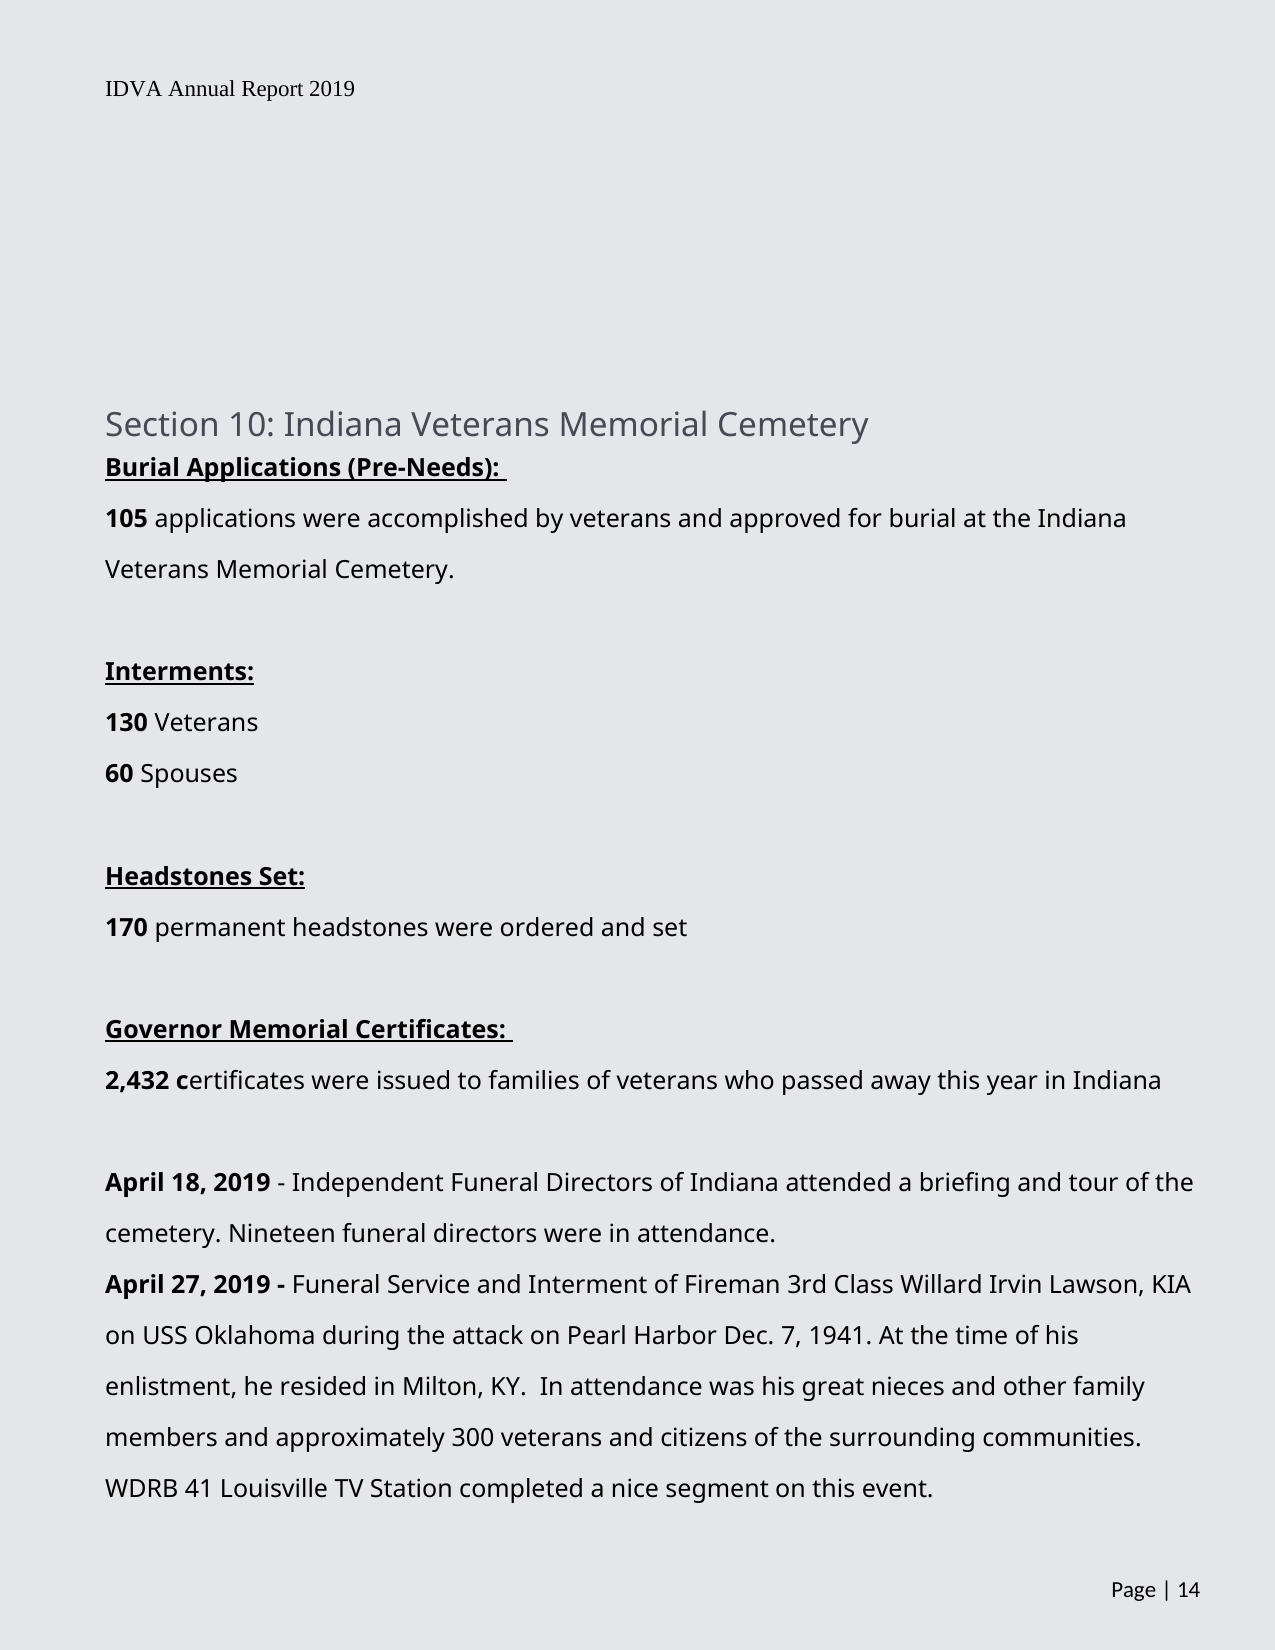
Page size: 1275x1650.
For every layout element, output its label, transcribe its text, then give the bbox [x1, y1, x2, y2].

text 170 permanent headstones were ordered and set [105, 909, 1200, 943]
text 2,432 certificates were issued to families of veterans who passed away this year in Indiana [105, 1062, 1200, 1096]
text Burial Applications (Pre-Needs): [105, 450, 1200, 484]
text 130 Veterans [105, 705, 1200, 739]
text April 27, 2019 - Funeral Service and Interment of Fireman 3rd Class Willard Irvin Lawson, KIA on USS Oklahoma during the attack on Pearl Harbor Dec. 7, 1941. At the time of his enlistment, he resided in Milton, KY. In attendance was his great nieces and other family members and approximately 300 veterans and citizens of the surrounding communities. WDRB 41 Louisville TV Station completed a nice segment on this event. [105, 1266, 1200, 1505]
subtitle Section 10: Indiana Veterans Memorial Cemetery [105, 401, 1200, 446]
text April 18, 2019 - Independent Funeral Directors of Indiana attended a briefing and tour of the cemetery. Nineteen funeral directors were in attendance. [105, 1164, 1200, 1249]
text Governor Memorial Certificates: [105, 1011, 1200, 1045]
text Headstones Set: [105, 858, 1200, 892]
text 105 applications were accomplished by veterans and approved for burial at the Indiana Veterans Memorial Cemetery. [105, 501, 1200, 586]
text 60 Spouses [105, 756, 1200, 790]
text Interments: [105, 654, 1200, 688]
